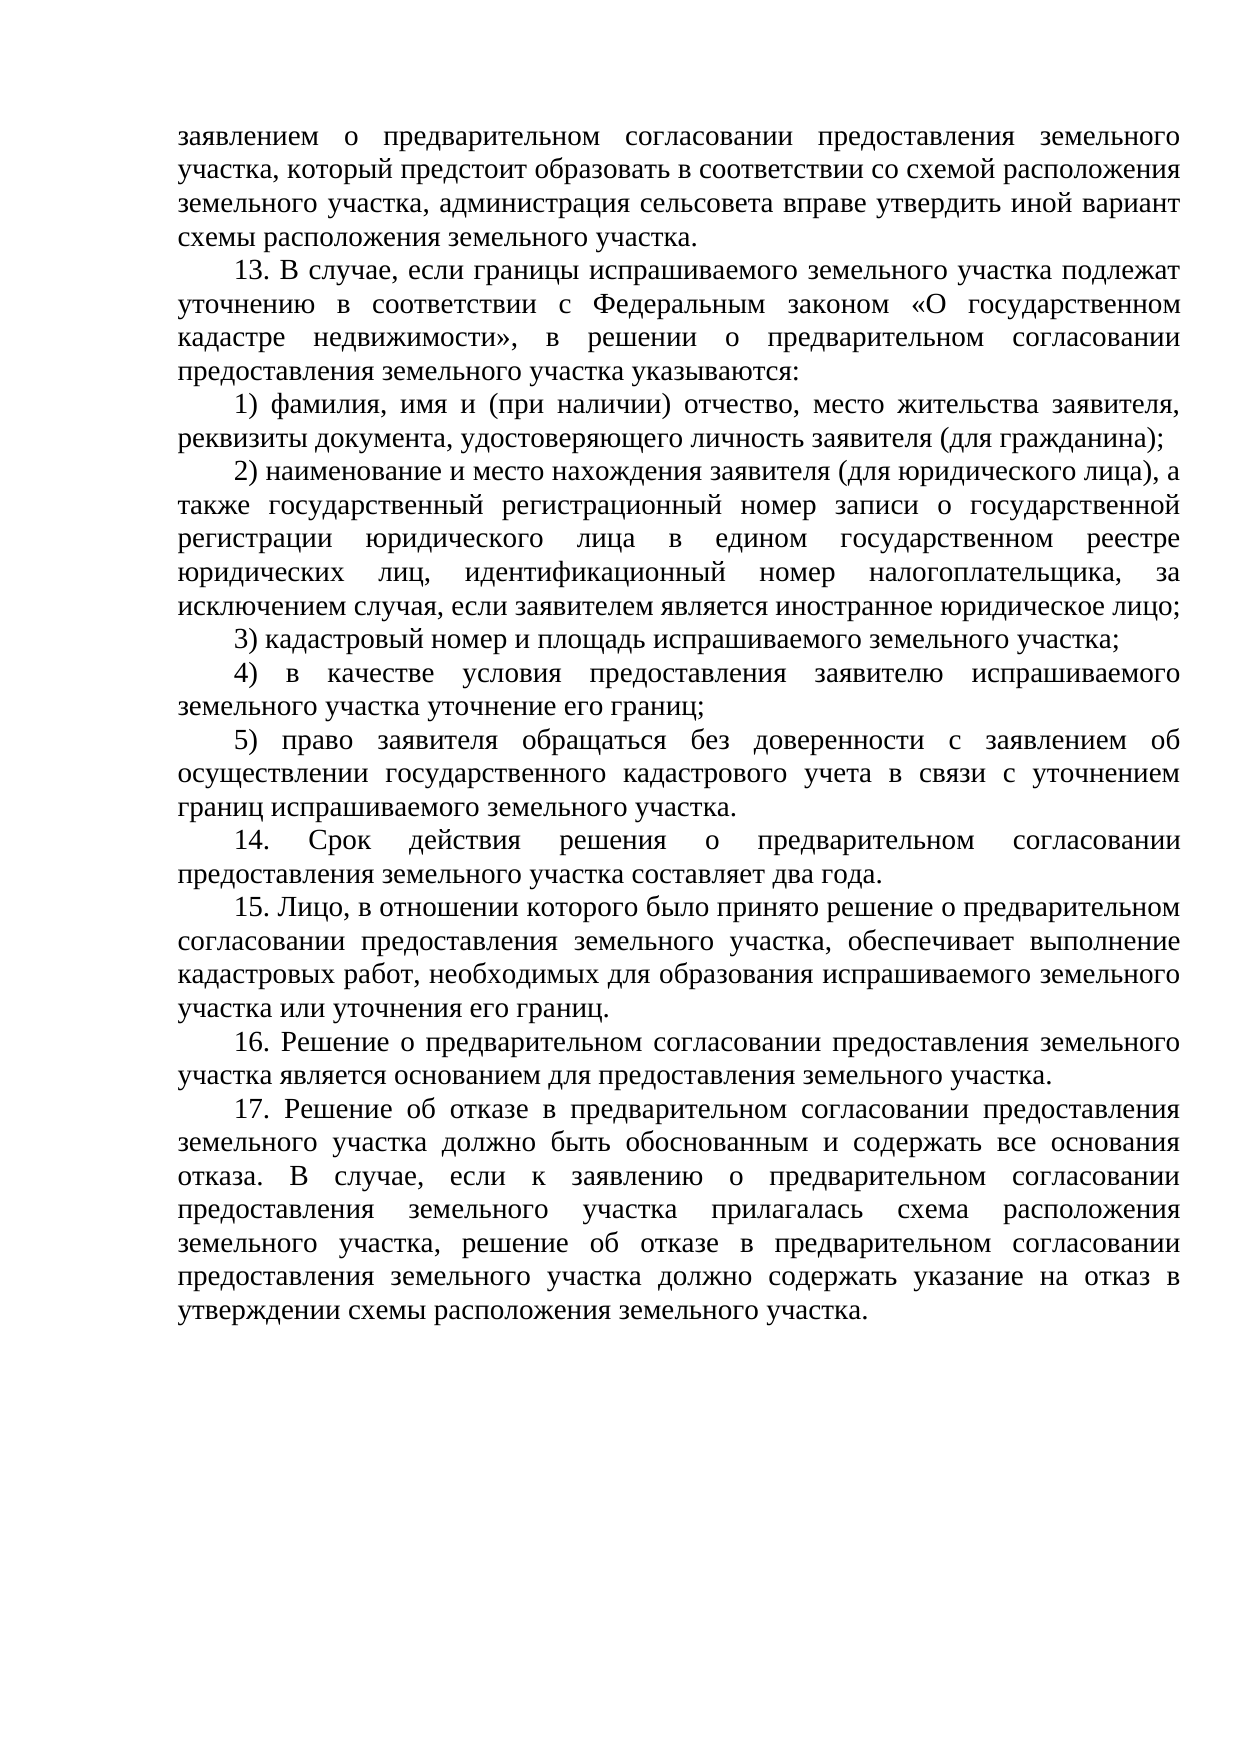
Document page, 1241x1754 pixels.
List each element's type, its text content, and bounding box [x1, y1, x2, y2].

text 3) кадастровый номер и площадь испрашиваемого земельного участка; [177, 621, 1181, 655]
text 15. Лицо, в отношении которого было принято решение о предварительном согласовании предоставления земельного участка, обеспечивает выполнение кадастровых работ, необходимых для образования испрашиваемого земельного участка или уточнения его границ. [177, 889, 1181, 1024]
text 14. Срок действия решения о предварительном согласовании предоставления земельного участка составляет два года. [177, 822, 1181, 889]
text 17. Решение об отказе в предварительном согласовании предоставления земельного участка должно быть обоснованным и содержать все основания отказа. В случае, если к заявлению о предварительном согласовании предоставления земельного участка прилагалась схема расположения земельного участка, решение об отказе в предварительном согласовании предоставления земельного участка должно содержать указание на отказ в утверждении схемы расположения земельного участка. [177, 1091, 1181, 1326]
text 4) в качестве условия предоставления заявителю испрашиваемого земельного участка уточнение его границ; [177, 655, 1181, 722]
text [177, 118, 1181, 252]
text 2) наименование и место нахождения заявителя (для юридического лица), а также государственный регистрационный номер записи о государственной регистрации юридического лица в едином государственном реестре юридических лиц, идентификационный номер налогоплательщика, за исключением случая, если заявителем является иностранное юридическое лицо; [177, 453, 1181, 621]
text 16. Решение о предварительном согласовании предоставления земельного участка является основанием для предоставления земельного участка. [177, 1024, 1181, 1091]
text 13. В случае, если границы испрашиваемого земельного участка подлежат уточнению в соответствии с Федеральным законом «О государственном кадастре недвижимости», в решении о предварительном согласовании предоставления земельного участка указываются: [177, 252, 1181, 386]
text 1) фамилия, имя и (при наличии) отчество, место жительства заявителя, реквизиты документа, удостоверяющего личность заявителя (для гражданина); [177, 386, 1181, 453]
text 5) право заявителя обращаться без доверенности с заявлением об осуществлении государственного кадастрового учета в связи с уточнением границ испрашиваемого земельного участка. [177, 722, 1181, 822]
